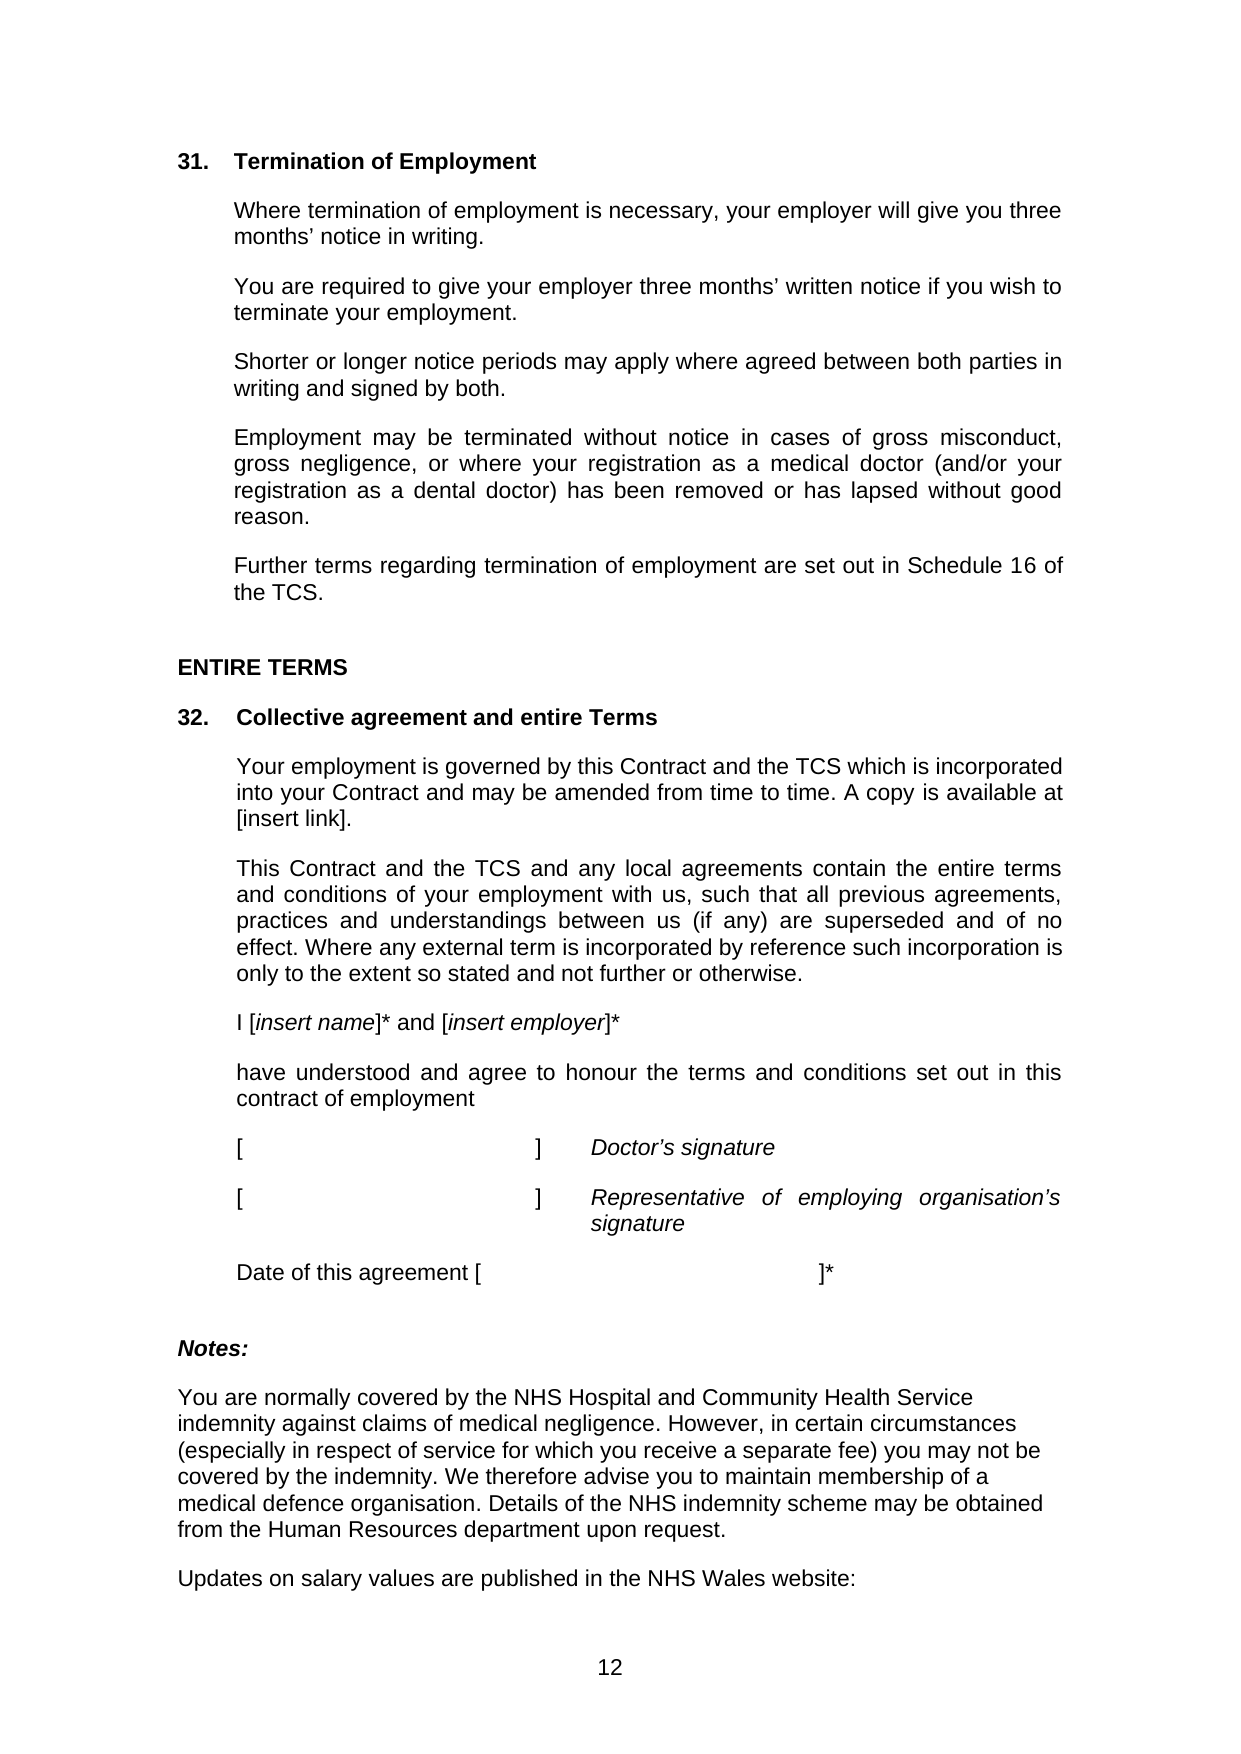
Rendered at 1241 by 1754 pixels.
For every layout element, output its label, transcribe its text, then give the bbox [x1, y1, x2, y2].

text [ ] Representative of employing organisation’s signature [236, 1183, 1063, 1236]
subtitle ENTIRE TERMS [177, 654, 1063, 681]
list 32. Collective agreement and entire Terms [177, 703, 1063, 730]
list Where termination of employment is necessary, your employer will give you three months’ notice in writing. [177, 197, 1063, 250]
text [ ] Doctor’s signature [236, 1134, 1063, 1161]
text I [insert name]* and [insert employer]* [236, 1009, 1063, 1036]
subtitle Notes: [177, 1335, 1063, 1361]
text Date of this agreement [ ]* [236, 1259, 1063, 1286]
list 31. Termination of Employment [177, 148, 1063, 174]
text have understood and agree to honour the terms and conditions set out in this contract of employment [236, 1059, 1063, 1111]
text This Contract and the TCS and any local agreements contain the entire terms and conditions of your employment with us, such that all previous agreements, practices and understandings between us (if any) are superseded and of no effect. Where any external term is incorporated by reference such incorporation is only to the extent so stated and not further or otherwise. [236, 855, 1063, 986]
list Shorter or longer notice periods may apply where agreed between both parties in writing and signed by both. [177, 348, 1063, 401]
text You are normally covered by the NHS Hospital and Community Health Service indemnity against claims of medical negligence. However, in certain circumstances (especially in respect of service for which you receive a separate fee) you may not be covered by the indemnity. We therefore advise you to maintain membership of a medical defence organisation. Details of the NHS indemnity scheme may be obtained from the Human Resources department upon request. [177, 1384, 1063, 1542]
list You are required to give your employer three months’ written notice if you wish to terminate your employment. [177, 273, 1063, 325]
text Your employment is governed by this Contract and the TCS which is incorporated into your Contract and may be amended from time to time. A copy is available at [insert link]. [236, 753, 1063, 832]
list Further terms regarding termination of employment are set out in Schedule 16 of the TCS. [177, 552, 1063, 605]
list Employment may be terminated without notice in cases of gross misconduct, gross negligence, or where your registration as a medical doctor (and/or your registration as a dental doctor) has been removed or has lapsed without good reason. [177, 424, 1063, 529]
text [177, 1565, 1063, 1591]
